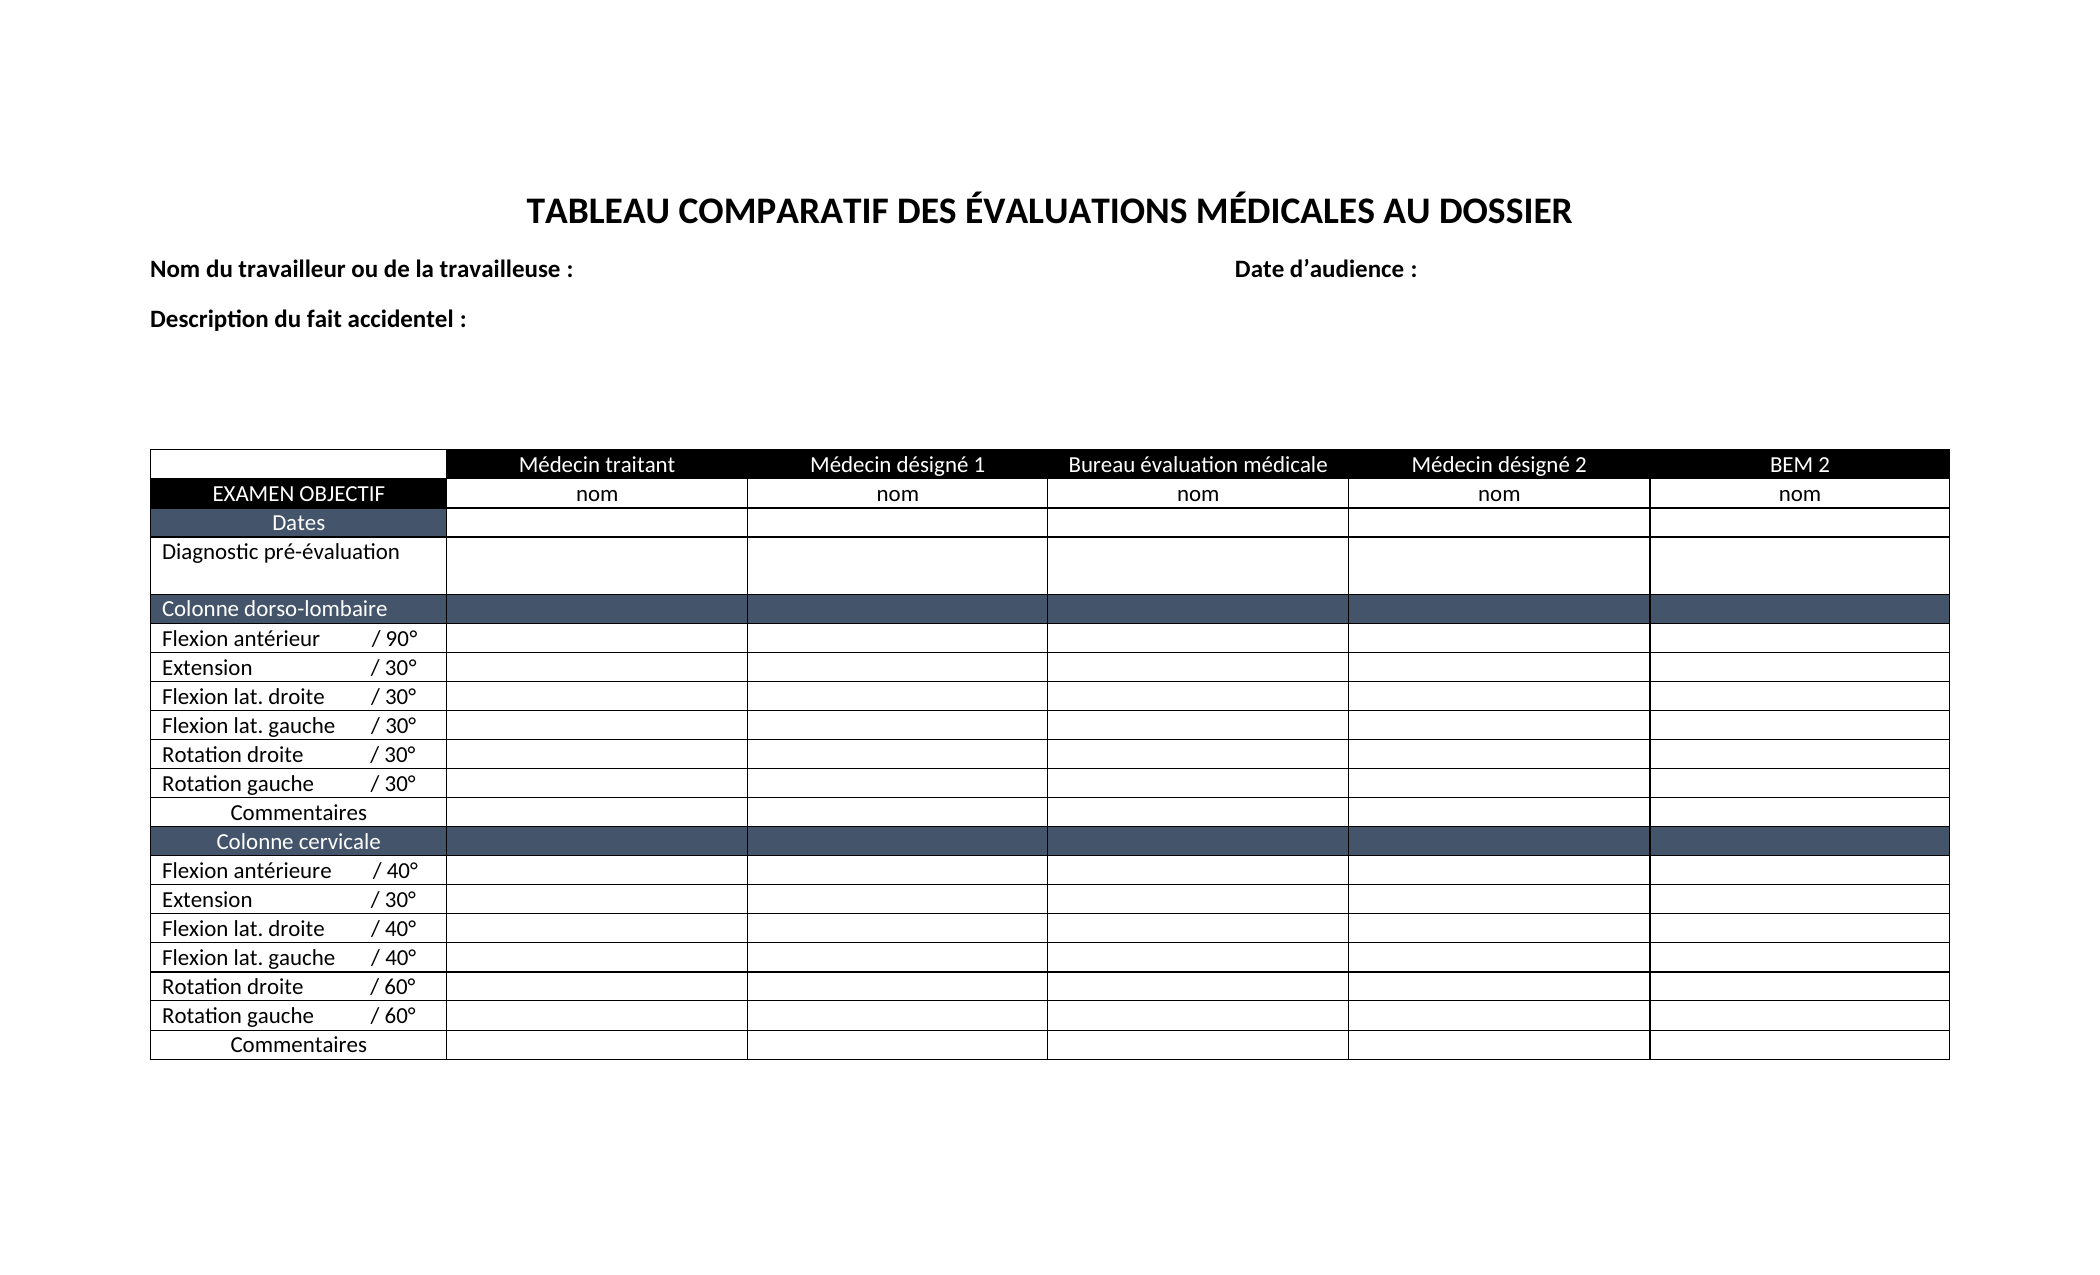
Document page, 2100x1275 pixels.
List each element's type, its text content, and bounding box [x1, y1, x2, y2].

table_cell [447, 885, 747, 913]
table_cell [1349, 624, 1649, 652]
table_cell Commentaires [151, 1031, 446, 1058]
table_cell [447, 827, 747, 855]
table_cell Flexion lat. droite / 40° [151, 914, 446, 942]
table_cell Extension / 30° [151, 885, 446, 913]
table_cell [748, 973, 1047, 1000]
table_cell [748, 682, 1047, 710]
table_header BEM 2 [1651, 450, 1949, 478]
table_cell nom [1048, 479, 1348, 507]
table_cell [447, 1001, 747, 1029]
table_cell [748, 624, 1047, 652]
table_cell [447, 538, 747, 593]
table_cell [1048, 914, 1348, 942]
table_cell [1349, 798, 1649, 826]
table_cell Diagnostic pré-évaluation [151, 538, 446, 593]
table_cell [1651, 943, 1949, 971]
table_cell [1651, 973, 1949, 1000]
table_cell [1048, 856, 1348, 884]
table_cell [1651, 711, 1949, 739]
table_cell [1349, 653, 1649, 681]
table_header Médecin désigné 1 [748, 450, 1047, 478]
table_cell [1048, 509, 1348, 536]
table_cell [1651, 827, 1949, 855]
table_cell [1651, 856, 1949, 884]
table_cell [748, 914, 1047, 942]
table_cell [748, 827, 1047, 855]
table_cell Flexion lat. droite / 30° [151, 682, 446, 710]
table_cell Flexion antérieur / 90° [151, 624, 446, 652]
table_cell [748, 740, 1047, 768]
table_cell [1651, 538, 1949, 593]
table_cell Colonne dorso-lombaire [151, 595, 446, 623]
table_cell [748, 856, 1047, 884]
table_cell nom [748, 479, 1047, 507]
table_cell [1048, 1001, 1348, 1029]
table_cell [1651, 624, 1949, 652]
table_cell [1048, 740, 1348, 768]
table_cell Rotation gauche / 30° [151, 769, 446, 797]
table_cell [1651, 653, 1949, 681]
table_cell [1349, 595, 1649, 623]
table_cell [1349, 538, 1649, 593]
table_cell [1048, 943, 1348, 971]
table_header [151, 450, 446, 478]
table_cell [1349, 1031, 1649, 1058]
table_cell [748, 769, 1047, 797]
table_cell [1048, 1031, 1348, 1058]
table_cell Rotation droite / 60° [151, 973, 446, 1000]
table_cell [1048, 653, 1348, 681]
table_header Bureau évaluation médicale [1048, 450, 1348, 478]
table_cell [1349, 856, 1649, 884]
text Nom du travailleur ou de la travailleuse : Date d’audience : [150, 254, 1950, 284]
table_cell [447, 740, 747, 768]
table_cell [1651, 509, 1949, 536]
table_cell [447, 595, 747, 623]
table_cell [1048, 973, 1348, 1000]
table_cell [748, 798, 1047, 826]
table_cell [1349, 973, 1649, 1000]
table_cell [1048, 827, 1348, 855]
table_cell [1349, 682, 1649, 710]
table_cell [447, 769, 747, 797]
table_cell nom [447, 479, 747, 507]
table_cell Commentaires [151, 798, 446, 826]
table_cell [1048, 711, 1348, 739]
table_cell [1048, 624, 1348, 652]
table_cell [447, 711, 747, 739]
table_cell EXAMEN OBJECTIF [151, 479, 446, 507]
table_cell [1651, 798, 1949, 826]
table_cell [447, 509, 747, 536]
table_cell [447, 682, 747, 710]
table_cell [1651, 1001, 1949, 1029]
table_cell [1048, 538, 1348, 593]
table_cell [1651, 769, 1949, 797]
table_cell [748, 538, 1047, 593]
table_cell [1349, 740, 1649, 768]
table_cell [1349, 1001, 1649, 1029]
table_cell Flexion lat. gauche / 30° [151, 711, 446, 739]
table_cell Extension / 30° [151, 653, 446, 681]
table_cell [447, 653, 747, 681]
table_cell [1349, 711, 1649, 739]
table_cell [748, 1001, 1047, 1029]
table_cell [1349, 827, 1649, 855]
table_cell [1651, 914, 1949, 942]
table_cell [1048, 769, 1348, 797]
table_cell nom [1349, 479, 1649, 507]
text Description du fait accidentel : [150, 303, 1950, 334]
table_cell [1349, 914, 1649, 942]
table_cell [1651, 595, 1949, 623]
table_cell [1048, 595, 1348, 623]
text TABLEAU COMPARATIF DES ÉVALUATIONS MÉDICALES AU DOSSIER [150, 187, 1950, 233]
table_cell nom [1651, 479, 1949, 507]
table_cell [447, 943, 747, 971]
table_cell [447, 798, 747, 826]
table_cell [748, 1031, 1047, 1058]
table_cell [748, 653, 1047, 681]
table_cell [447, 1031, 747, 1058]
table_cell [1349, 769, 1649, 797]
table_cell [748, 595, 1047, 623]
table_cell Flexion antérieure / 40° [151, 856, 446, 884]
table_cell [1048, 885, 1348, 913]
table_header Médecin traitant [447, 450, 747, 478]
table_cell Flexion lat. gauche / 40° [151, 943, 446, 971]
table_cell Rotation droite / 30° [151, 740, 446, 768]
table_cell [1048, 682, 1348, 710]
table_cell Dates [151, 509, 446, 536]
table_cell Rotation gauche / 60° [151, 1001, 446, 1029]
table_cell [1349, 885, 1649, 913]
table_cell [1048, 798, 1348, 826]
table_cell [748, 943, 1047, 971]
table_cell Colonne cervicale [151, 827, 446, 855]
table_cell [447, 624, 747, 652]
table_cell [1651, 682, 1949, 710]
table_cell [748, 711, 1047, 739]
table_cell [447, 856, 747, 884]
table_cell [1651, 740, 1949, 768]
table_cell [748, 885, 1047, 913]
table_cell [447, 973, 747, 1000]
table_cell [447, 914, 747, 942]
table_cell [1651, 885, 1949, 913]
table_header Médecin désigné 2 [1349, 450, 1649, 478]
table_cell [748, 509, 1047, 536]
table_cell [1349, 943, 1649, 971]
table_cell [1349, 509, 1649, 536]
table_cell [1651, 1031, 1949, 1058]
